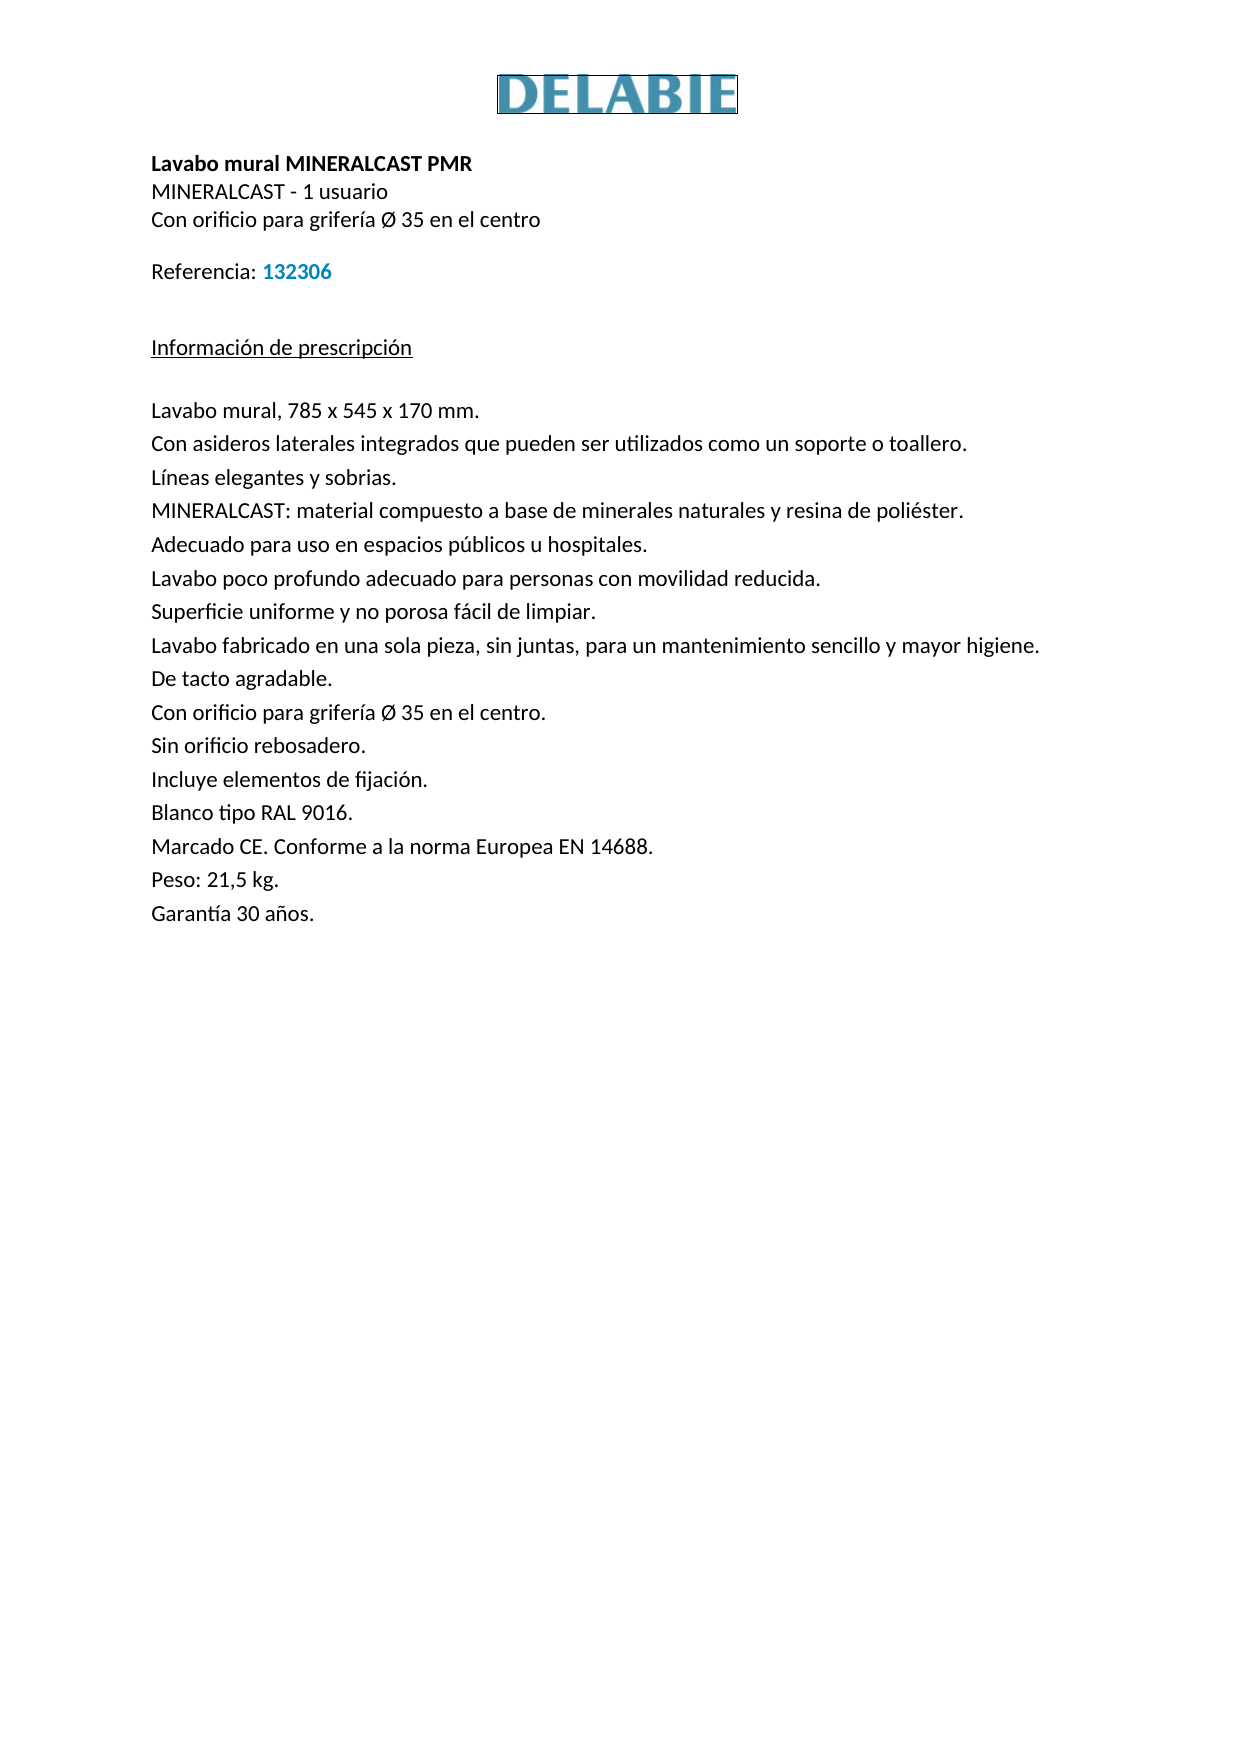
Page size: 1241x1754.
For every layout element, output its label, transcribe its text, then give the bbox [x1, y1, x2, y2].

text Marcado CE. Conforme a la norma Europea EN 14688. [151, 832, 1084, 860]
text Peso: 21,5 kg. [151, 866, 1084, 894]
text Sin orificio rebosadero. [151, 731, 1084, 759]
text Blanco tipo RAL 9016. [151, 798, 1084, 827]
text Con orificio para grifería Ø 35 en el centro [151, 205, 1084, 233]
text Líneas elegantes y sobrias. [151, 463, 1084, 491]
text MINERALCAST - 1 usuario [151, 177, 1084, 205]
text Lavabo poco profundo adecuado para personas con movilidad reducida. [151, 564, 1084, 592]
text Lavabo mural MINERALCAST PMR [151, 149, 1084, 177]
text Adecuado para uso en espacios públicos u hospitales. [151, 530, 1084, 558]
text Con asideros laterales integrados que pueden ser utilizados como un soporte o toallero. [151, 429, 1084, 458]
text Lavabo fabricado en una sola pieza, sin juntas, para un mantenimiento sencillo y mayor higiene. [151, 631, 1084, 659]
text Lavabo mural, 785 x 545 x 170 mm. [151, 396, 1084, 424]
text Superficie uniforme y no porosa fácil de limpiar. [151, 597, 1084, 625]
text Referencia: 132306 [151, 257, 1084, 285]
picture [498, 76, 737, 113]
text Incluye elementos de fijación. [151, 765, 1084, 793]
text De tacto agradable. [151, 664, 1084, 692]
text Información de prescripción [151, 333, 1084, 361]
text Con orificio para grifería Ø 35 en el centro. [151, 698, 1084, 726]
text Garantía 30 años. [151, 899, 1084, 927]
text MINERALCAST: material compuesto a base de minerales naturales y resina de poliéster. [151, 497, 1084, 525]
